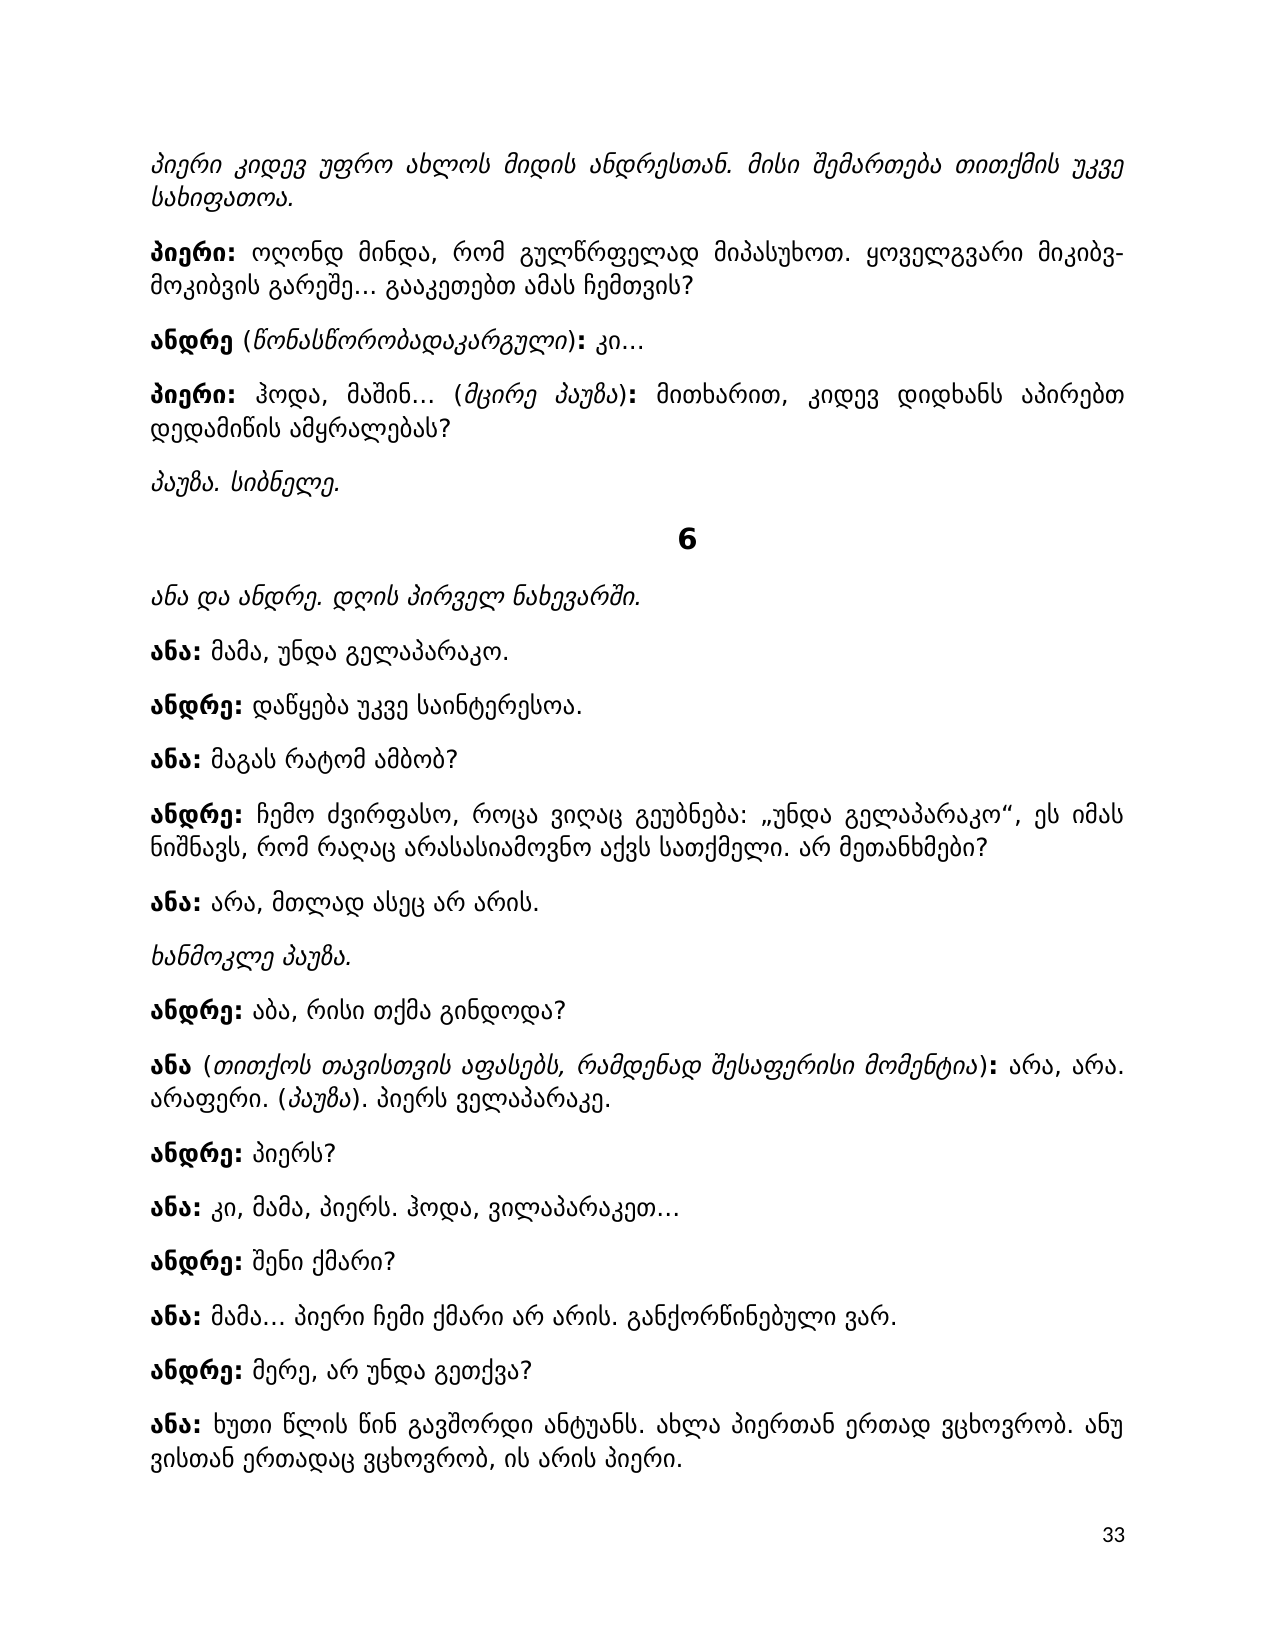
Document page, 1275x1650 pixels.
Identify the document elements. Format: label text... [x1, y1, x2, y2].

text ანდრე: ჩემო ძვირფასო, როცა ვიღაც გეუბნება: „უნდა გელაპარაკო“, ეს იმას ნიშნავს, რომ რაღაც არასასიამოვნო აქვს სათქმელი. არ მეთანხმები? [150, 800, 1125, 862]
text ანდრე (წონასწორობადაკარგული): კი... [150, 326, 1125, 355]
text ანდრე: შენი ქმარი? [150, 1247, 1125, 1277]
text ანა: არა, მთლად ასეც არ არის. [150, 888, 1125, 917]
text პაუზა. სიბნელე. [150, 468, 1125, 497]
text ანა: მაგას რატომ ამბობ? [150, 745, 1125, 774]
text ანა: ხუთი წლის წინ გავშორდი ანტუანს. ახლა პიერთან ერთად ვცხოვრობ. ანუ ვისთან ერთადაც ვცხოვრობ, ის არის პიერი. [150, 1411, 1125, 1473]
text ანა: კი, მამა, პიერს. ჰოდა, ვილაპარაკეთ... [150, 1193, 1125, 1222]
text ანდრე: დაწყება უკვე საინტერესოა. [150, 691, 1125, 720]
text პიერი: ჰოდა, მაშინ... (მცირე პაუზა): მითხარით, კიდევ დიდხანს აპირებთ დედამიწის ამყრალებას? [150, 380, 1125, 443]
text ანდრე: მერე, არ უნდა გეთქვა? [150, 1356, 1125, 1385]
text 6 [150, 522, 1125, 556]
text პიერი კიდევ უფრო ახლოს მიდის ანდრესთან. მისი შემართება თითქმის უკვე სახიფათოა. [150, 150, 1125, 213]
text ანა: მამა... პიერი ჩემი ქმარი არ არის. განქორწინებული ვარ. [150, 1302, 1125, 1331]
text ხანმოკლე პაუზა. [150, 942, 1125, 971]
text ანა: მამა, უნდა გელაპარაკო. [150, 637, 1125, 666]
text ანდრე: აბა, რისი თქმა გინდოდა? [150, 996, 1125, 1026]
text ანდრე: პიერს? [150, 1139, 1125, 1168]
text ანა (თითქოს თავისთვის აფასებს, რამდენად შესაფერისი მომენტია): არა, არა. არაფერი. (პაუზა). პიერს ველაპარაკე. [150, 1051, 1125, 1113]
text პიერი: ოღონდ მინდა, რომ გულწრფელად მიპასუხოთ. ყოველგვარი მიკიბვ-მოკიბვის გარეშე... გააკეთებთ ამას ჩემთვის? [150, 238, 1125, 301]
text ანა და ანდრე. დღის პირველ ნახევარში. [150, 582, 1125, 611]
